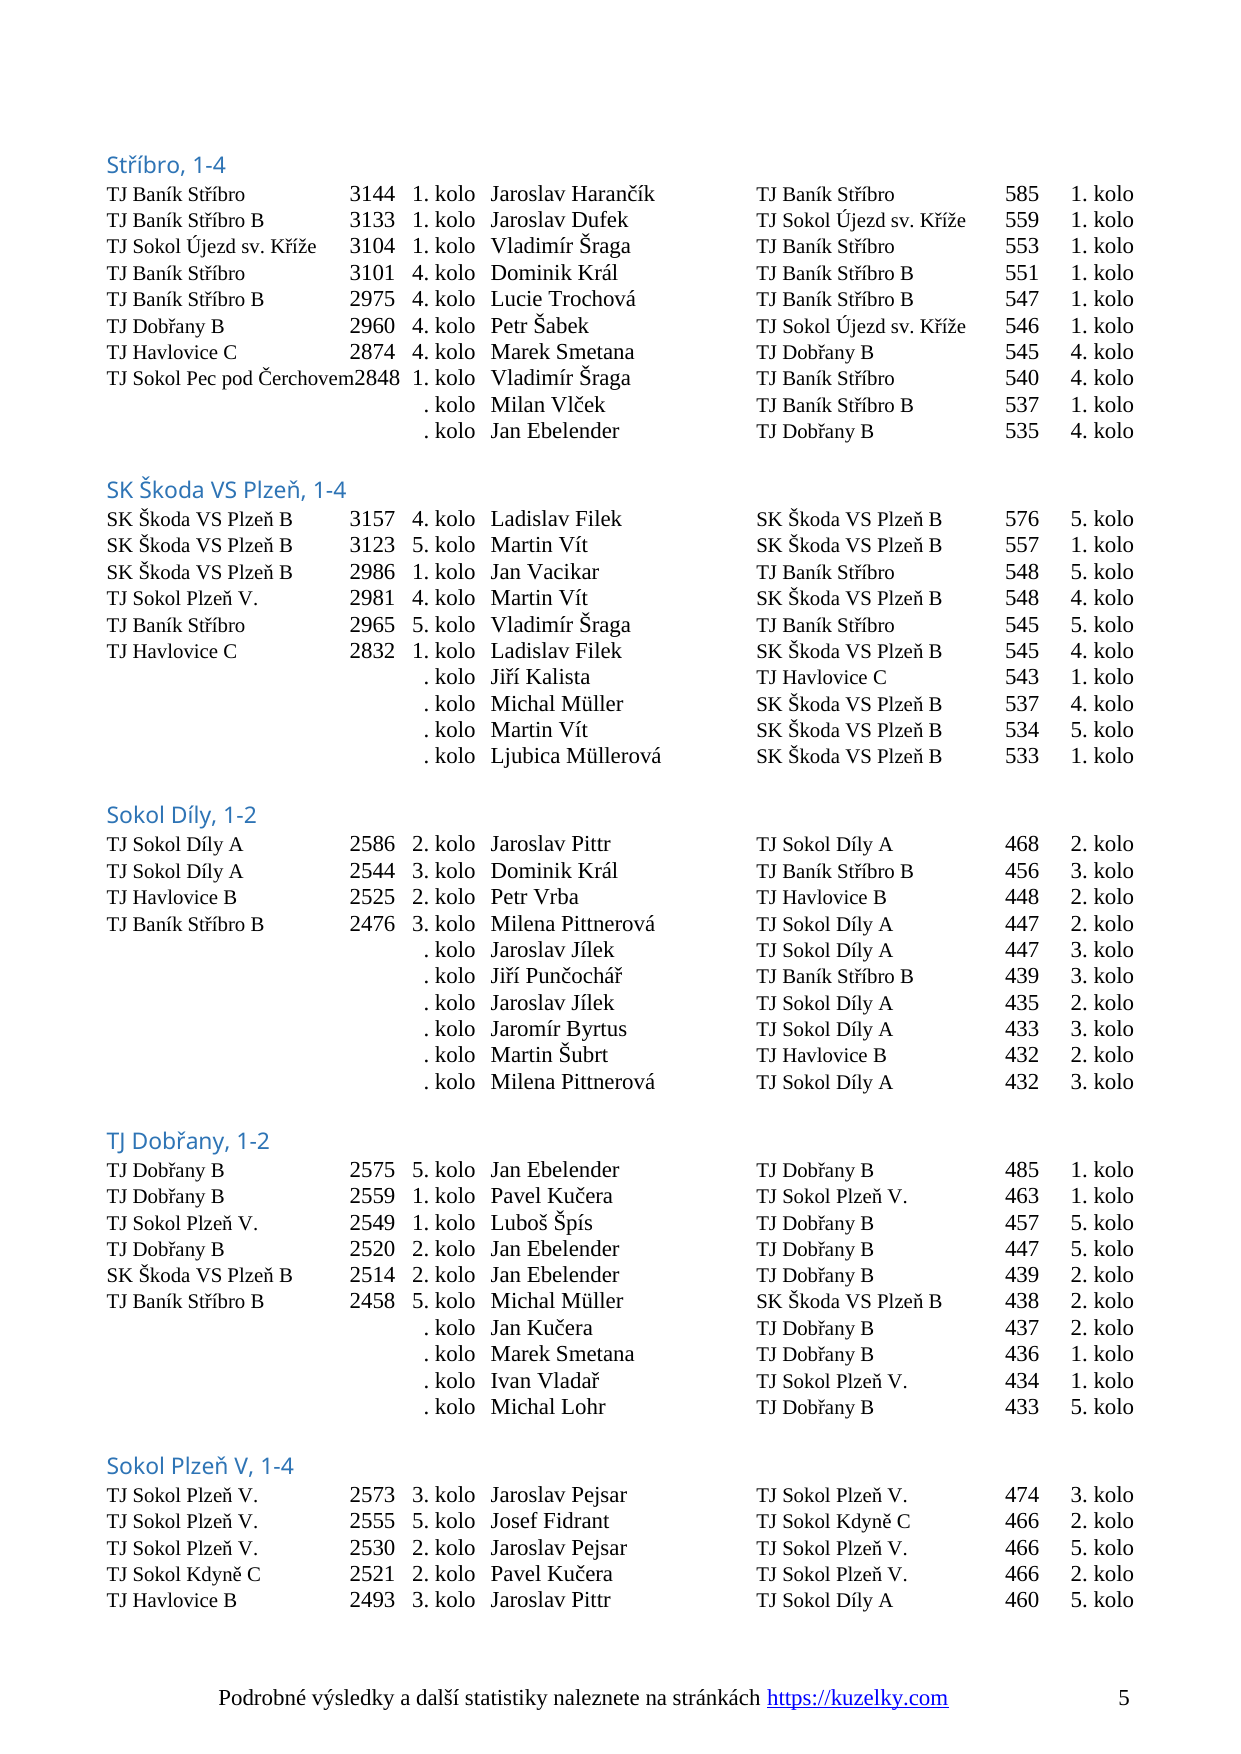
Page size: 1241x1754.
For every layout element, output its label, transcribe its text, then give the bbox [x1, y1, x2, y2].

text . kolo Jiří Punčochář TJ Baník Stříbro B 439 3. kolo [106, 962, 1134, 989]
text . kolo Jan Kučera TJ Dobřany B 437 2. kolo [106, 1314, 1134, 1340]
text TJ Dobřany B 2520 2. kolo Jan Ebelender TJ Dobřany B 447 5. kolo [106, 1235, 1134, 1261]
text SK Škoda VS Plzeň B 3123 5. kolo Martin Vít SK Škoda VS Plzeň B 557 1. kolo [106, 532, 1134, 558]
text . kolo Michal Müller SK Škoda VS Plzeň B 537 4. kolo [106, 690, 1134, 716]
text . kolo Ljubica Müllerová SK Škoda VS Plzeň B 533 1. kolo [106, 742, 1134, 769]
text SK Škoda VS Plzeň B 2514 2. kolo Jan Ebelender TJ Dobřany B 439 2. kolo [106, 1261, 1134, 1288]
text . kolo Jaromír Byrtus TJ Sokol Díly A 433 3. kolo [106, 1015, 1134, 1041]
text TJ Havlovice B 2525 2. kolo Petr Vrba TJ Havlovice B 448 2. kolo [106, 883, 1134, 909]
text TJ Sokol Plzeň V. 2549 1. kolo Luboš Špís TJ Dobřany B 457 5. kolo [106, 1208, 1134, 1235]
text TJ Dobřany B 2575 5. kolo Jan Ebelender TJ Dobřany B 485 1. kolo [106, 1156, 1134, 1182]
text TJ Baník Stříbro B 3133 1. kolo Jaroslav Dufek TJ Sokol Újezd sv. Kříže 559 1. kolo [106, 206, 1134, 233]
text SK Škoda VS Plzeň B 3157 4. kolo Ladislav Filek SK Škoda VS Plzeň B 576 5. kolo [106, 505, 1134, 532]
text TJ Sokol Plzeň V. 2981 4. kolo Martin Vít SK Škoda VS Plzeň B 548 4. kolo [106, 584, 1134, 611]
text TJ Sokol Újezd sv. Kříže 3104 1. kolo Vladimír Šraga TJ Baník Stříbro 553 1. kolo [106, 233, 1134, 259]
text TJ Sokol Plzeň V. 2573 3. kolo Jaroslav Pejsar TJ Sokol Plzeň V. 474 3. kolo [106, 1481, 1134, 1507]
text TJ Baník Stříbro 3101 4. kolo Dominik Král TJ Baník Stříbro B 551 1. kolo [106, 259, 1134, 285]
text SK Škoda VS Plzeň B 2986 1. kolo Jan Vacikar TJ Baník Stříbro 548 5. kolo [106, 558, 1134, 584]
text TJ Baník Stříbro B 2476 3. kolo Milena Pittnerová TJ Sokol Díly A 447 2. kolo [106, 909, 1134, 936]
text TJ Sokol Plzeň V. 2555 5. kolo Josef Fidrant TJ Sokol Kdyně C 466 2. kolo [106, 1507, 1134, 1534]
text . kolo Milena Pittnerová TJ Sokol Díly A 432 3. kolo [106, 1068, 1134, 1094]
text . kolo Jaroslav Jílek TJ Sokol Díly A 447 3. kolo [106, 936, 1134, 962]
text . kolo Milan Vlček TJ Baník Stříbro B 537 1. kolo [106, 391, 1134, 417]
text TJ Havlovice C 2874 4. kolo Marek Smetana TJ Dobřany B 545 4. kolo [106, 338, 1134, 364]
text . kolo Jan Ebelender TJ Dobřany B 535 4. kolo [106, 417, 1134, 443]
subtitle Sokol Plzeň V, 1-4 [106, 1450, 1134, 1481]
text TJ Baník Stříbro 2965 5. kolo Vladimír Šraga TJ Baník Stříbro 545 5. kolo [106, 611, 1134, 637]
text TJ Sokol Díly A 2544 3. kolo Dominik Král TJ Baník Stříbro B 456 3. kolo [106, 857, 1134, 883]
subtitle Sokol Díly, 1-2 [106, 799, 1134, 831]
text TJ Havlovice B 2493 3. kolo Jaroslav Pittr TJ Sokol Díly A 460 5. kolo [106, 1587, 1134, 1613]
text TJ Baník Stříbro B 2975 4. kolo Lucie Trochová TJ Baník Stříbro B 547 1. kolo [106, 285, 1134, 312]
text . kolo Michal Lohr TJ Dobřany B 433 5. kolo [106, 1393, 1134, 1419]
text TJ Sokol Díly A 2586 2. kolo Jaroslav Pittr TJ Sokol Díly A 468 2. kolo [106, 831, 1134, 857]
subtitle TJ Dobřany, 1-2 [106, 1124, 1134, 1156]
text . kolo Jaroslav Jílek TJ Sokol Díly A 435 2. kolo [106, 989, 1134, 1015]
text TJ Dobřany B 2960 4. kolo Petr Šabek TJ Sokol Újezd sv. Kříže 546 1. kolo [106, 312, 1134, 338]
text . kolo Martin Šubrt TJ Havlovice B 432 2. kolo [106, 1041, 1134, 1068]
text . kolo Jiří Kalista TJ Havlovice C 543 1. kolo [106, 663, 1134, 690]
text TJ Baník Stříbro 3144 1. kolo Jaroslav Harančík TJ Baník Stříbro 585 1. kolo [106, 180, 1134, 206]
text . kolo Martin Vít SK Škoda VS Plzeň B 534 5. kolo [106, 716, 1134, 742]
text . kolo Marek Smetana TJ Dobřany B 436 1. kolo [106, 1340, 1134, 1367]
text TJ Dobřany B 2559 1. kolo Pavel Kučera TJ Sokol Plzeň V. 463 1. kolo [106, 1182, 1134, 1208]
subtitle SK Škoda VS Plzeň, 1-4 [106, 474, 1134, 505]
text . kolo Ivan Vladař TJ Sokol Plzeň V. 434 1. kolo [106, 1367, 1134, 1393]
text TJ Baník Stříbro B 2458 5. kolo Michal Müller SK Škoda VS Plzeň B 438 2. kolo [106, 1288, 1134, 1314]
text TJ Havlovice C 2832 1. kolo Ladislav Filek SK Škoda VS Plzeň B 545 4. kolo [106, 637, 1134, 663]
text TJ Sokol Pec pod Čerchovem 2848 1. kolo Vladimír Šraga TJ Baník Stříbro 540 4. kolo [106, 364, 1134, 391]
subtitle Stříbro, 1-4 [106, 149, 1134, 180]
text TJ Sokol Plzeň V. 2530 2. kolo Jaroslav Pejsar TJ Sokol Plzeň V. 466 5. kolo [106, 1534, 1134, 1560]
text TJ Sokol Kdyně C 2521 2. kolo Pavel Kučera TJ Sokol Plzeň V. 466 2. kolo [106, 1560, 1134, 1587]
